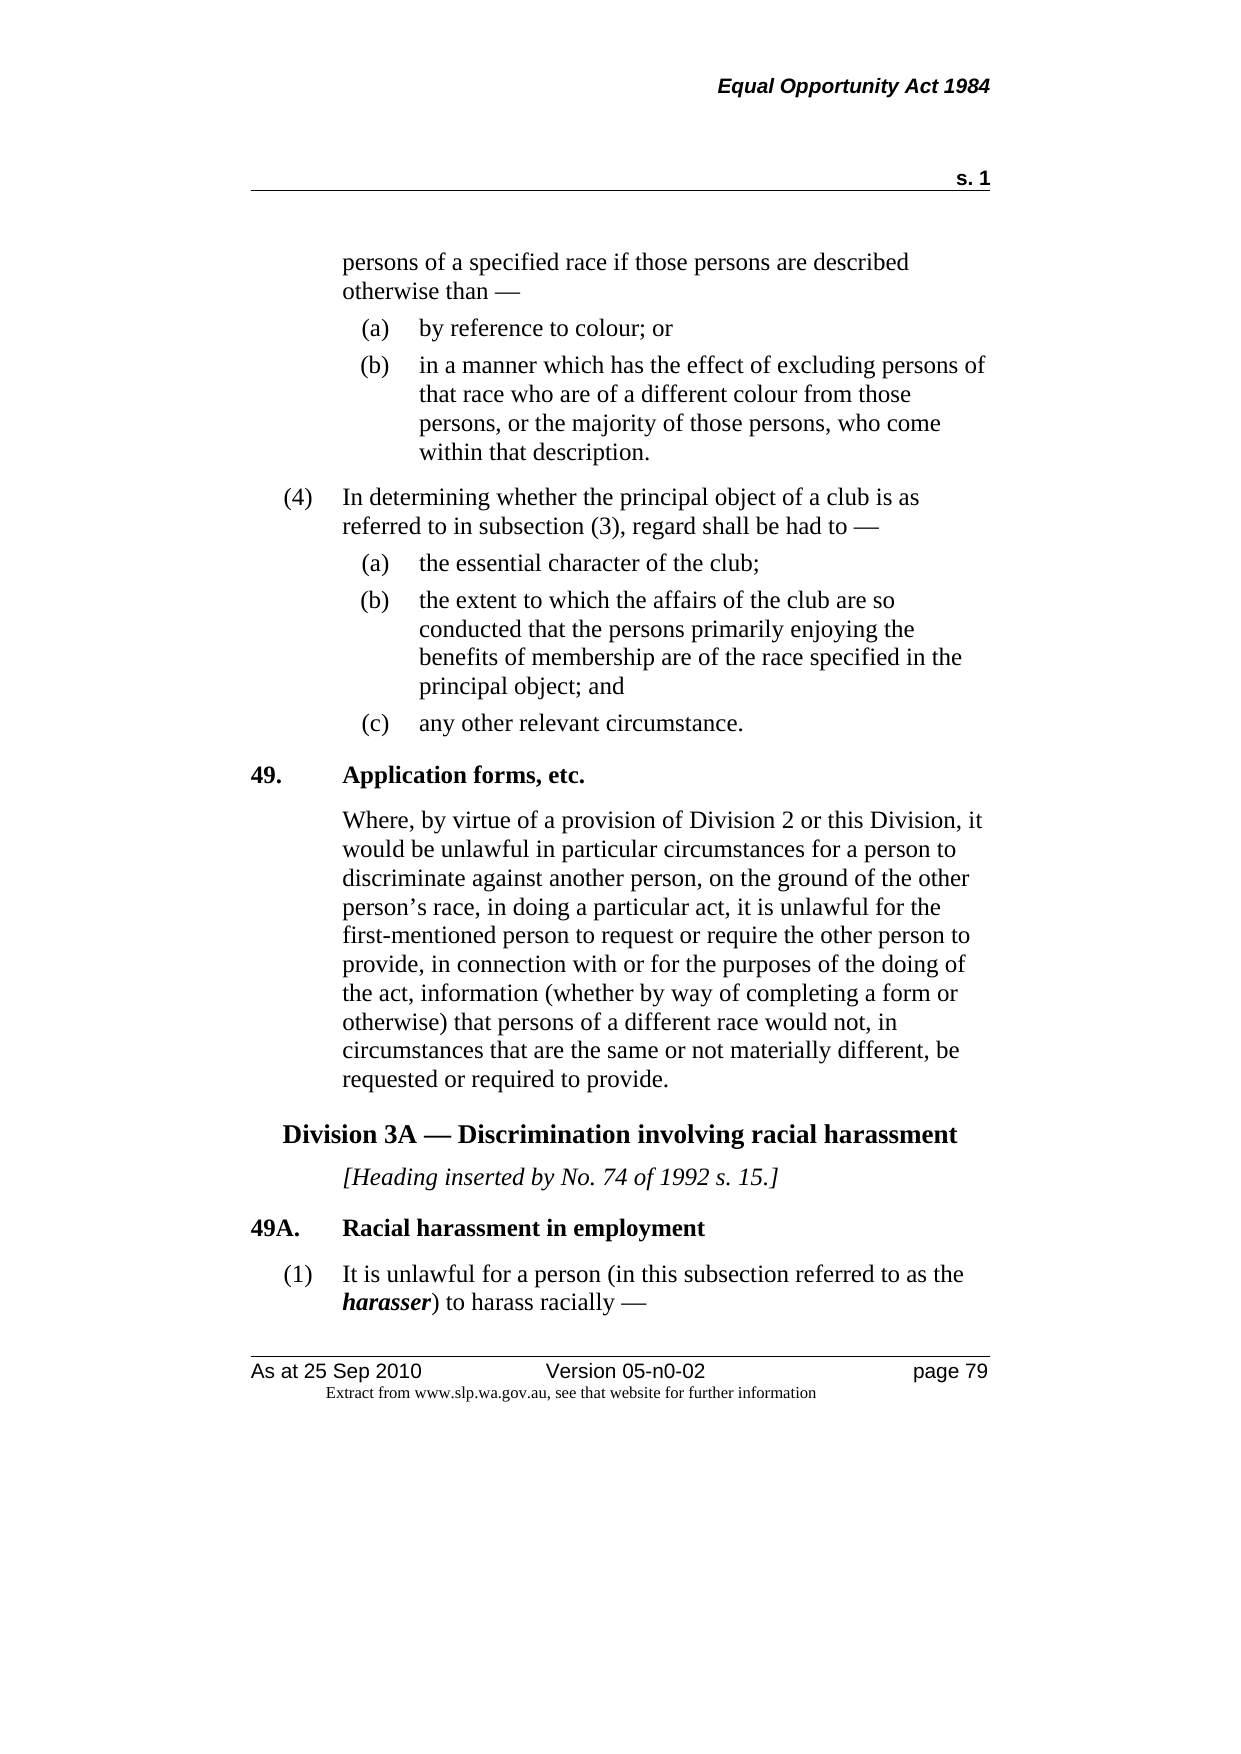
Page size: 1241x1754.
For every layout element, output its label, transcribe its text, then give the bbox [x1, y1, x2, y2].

text (b) in a manner which has the effect of excluding persons of that race who are of a different colour from those persons, or the majority of those persons, who come within that description. [251, 350, 990, 465]
text (a) the essential character of the club; [251, 548, 990, 577]
text (a) by reference to colour; or [251, 313, 990, 342]
text (b) the extent to which the affairs of the club are so conducted that the persons primarily enjoying the benefits of membership are of the race specified in the principal object; and [251, 585, 990, 700]
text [251, 247, 990, 305]
text (1) It is unlawful for a person (in this subsection referred to as the harasser) to harass racially — [251, 1259, 990, 1316]
text (4) In determining whether the principal object of a club is as referred to in subsection (3), regard shall be had to — [251, 482, 990, 539]
text (c) any other relevant circumstance. [251, 708, 990, 737]
subtitle 49. Application forms, etc. [251, 760, 990, 789]
subtitle [Heading inserted by No. 74 of 1992 s. 15.] [252, 1162, 990, 1190]
subtitle 49A. Racial harassment in employment [251, 1213, 990, 1242]
subtitle Division 3A — Discrimination involving racial harassment [251, 1118, 990, 1149]
text Where, by virtue of a provision of Division 2 or this Division, it would be unlawful in particular circumstances for a person to discriminate against another person, on the ground of the other person’s race, in doing a particular act, it is unlawful for the first-mentioned person to request or require the other person to provide, in connection with or for the purposes of the doing of the act, information (whether by way of completing a form or otherwise) that persons of a different race would not, in circumstances that are the same or not materially different, be requested or required to provide. [251, 805, 990, 1093]
